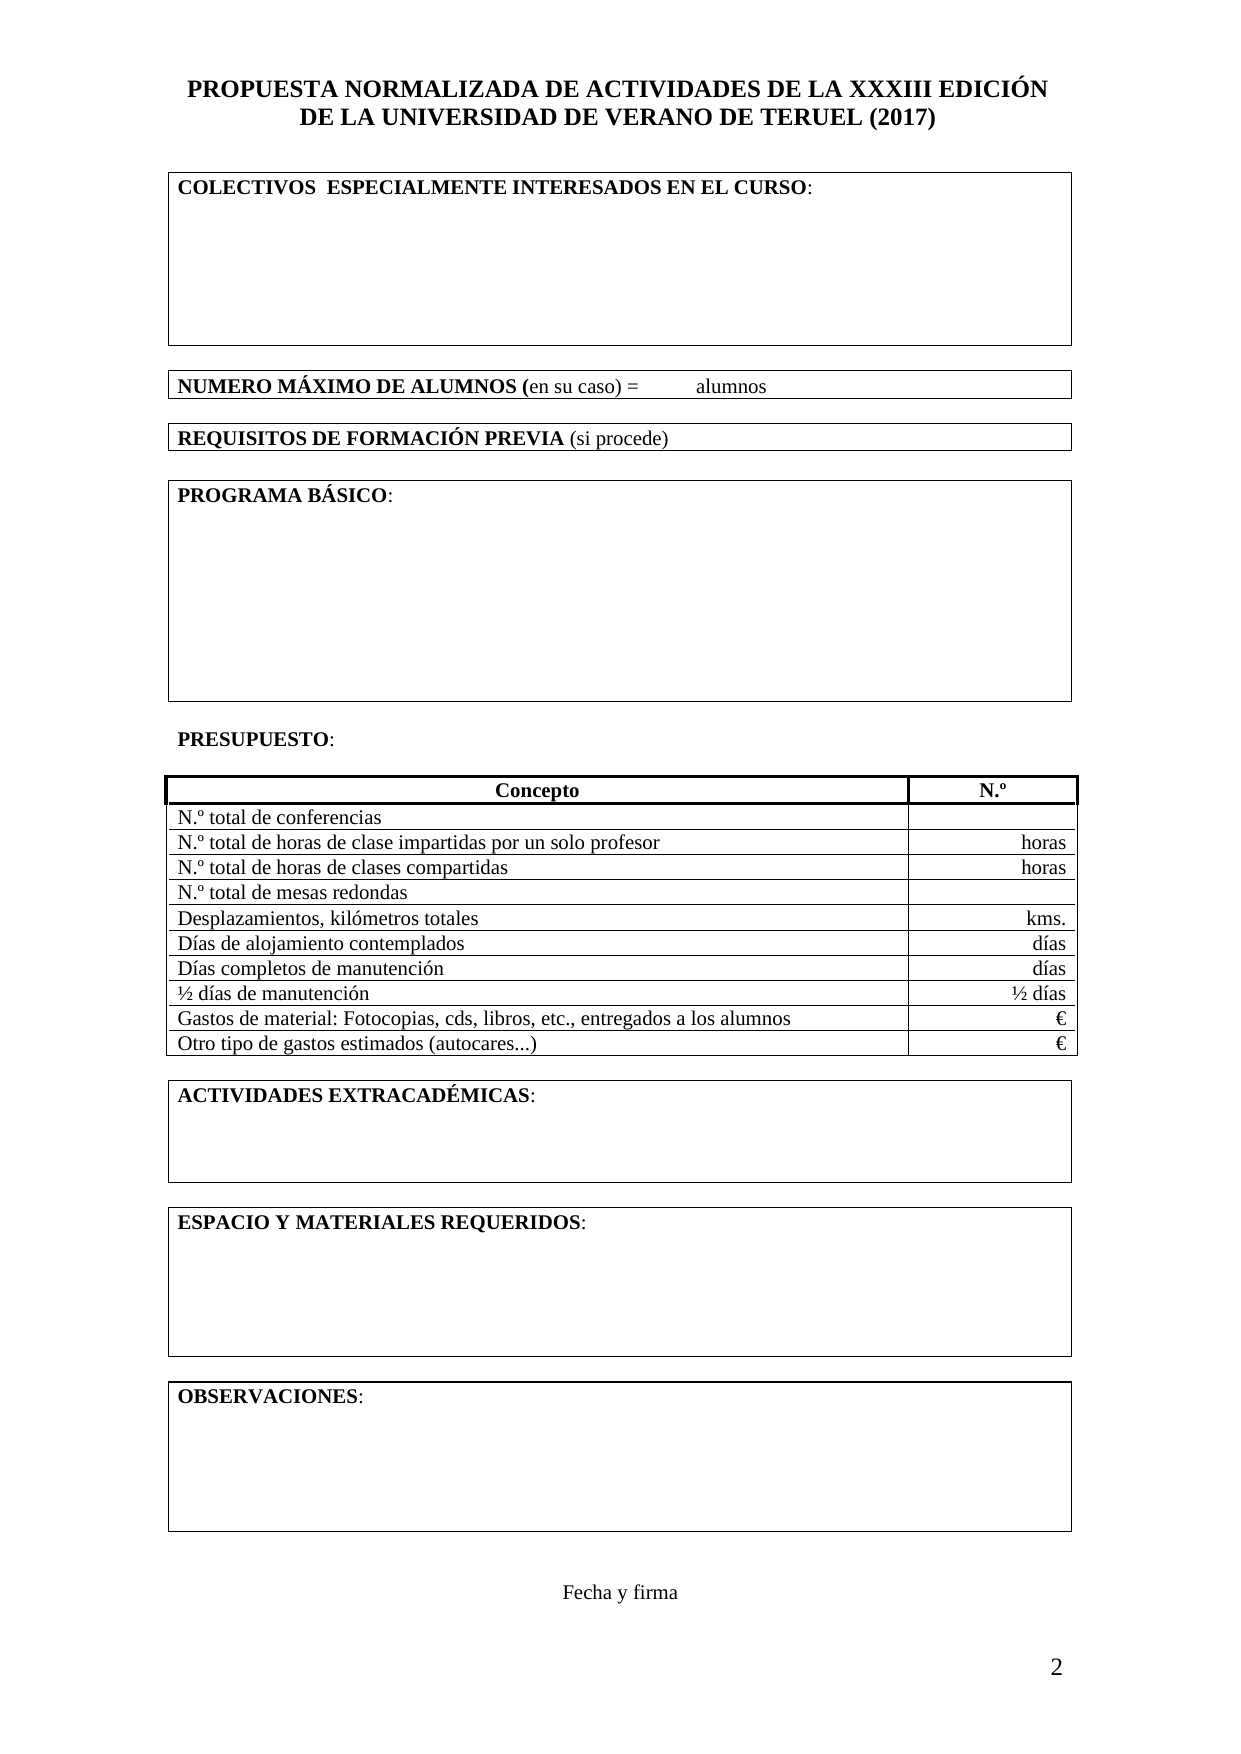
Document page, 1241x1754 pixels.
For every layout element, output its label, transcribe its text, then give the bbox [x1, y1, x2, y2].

table_cell € [909, 1005, 1077, 1030]
table_header Concepto [168, 778, 907, 802]
table_cell € [909, 1030, 1077, 1055]
table_cell Gastos de material: Fotocopias, cds, libros, etc., entregados a los alumnos [167, 1005, 908, 1030]
table_cell horas [909, 829, 1077, 854]
text REQUISITOS DE FORMACIÓN PREVIA (si procede) [169, 424, 1071, 450]
table_cell [909, 879, 1077, 904]
table_cell ½ días de manutención [167, 980, 908, 1005]
table_cell ½ días [909, 980, 1077, 1005]
table_cell Días completos de manutención [167, 955, 908, 980]
text ACTIVIDADES EXTRACADÉMICAS: [169, 1081, 1071, 1107]
table_header N.º [910, 778, 1076, 802]
table_cell N.º total de horas de clases compartidas [167, 854, 908, 879]
table_cell días [909, 955, 1077, 980]
table_cell horas [909, 854, 1077, 879]
table_cell Desplazamientos, kilómetros totales [167, 904, 908, 929]
text COLECTIVOS ESPECIALMENTE INTERESADOS EN EL CURSO: [169, 173, 1071, 199]
table_cell Otro tipo de gastos estimados (autocares...) [167, 1030, 908, 1055]
text PRESUPUESTO: [177, 727, 1063, 751]
table_cell N.º total de horas de clase impartidas por un solo profesor [167, 829, 908, 854]
text PROGRAMA BÁSICO: [169, 481, 1071, 507]
table_cell kms. [909, 904, 1077, 929]
text ESPACIO Y MATERIALES REQUERIDOS: [169, 1208, 1071, 1234]
text Fecha y firma [177, 1580, 1063, 1604]
table_cell [909, 802, 1077, 829]
table_cell N.º total de mesas redondas [167, 879, 908, 904]
text OBSERVACIONES: [169, 1383, 1071, 1408]
table_cell N.º total de conferencias [167, 803, 908, 829]
table_cell días [909, 930, 1077, 954]
table_cell Días de alojamiento contemplados [167, 930, 908, 954]
text NUMERO MÁXIMO DE ALUMNOS (en su caso) = alumnos [169, 371, 1071, 398]
